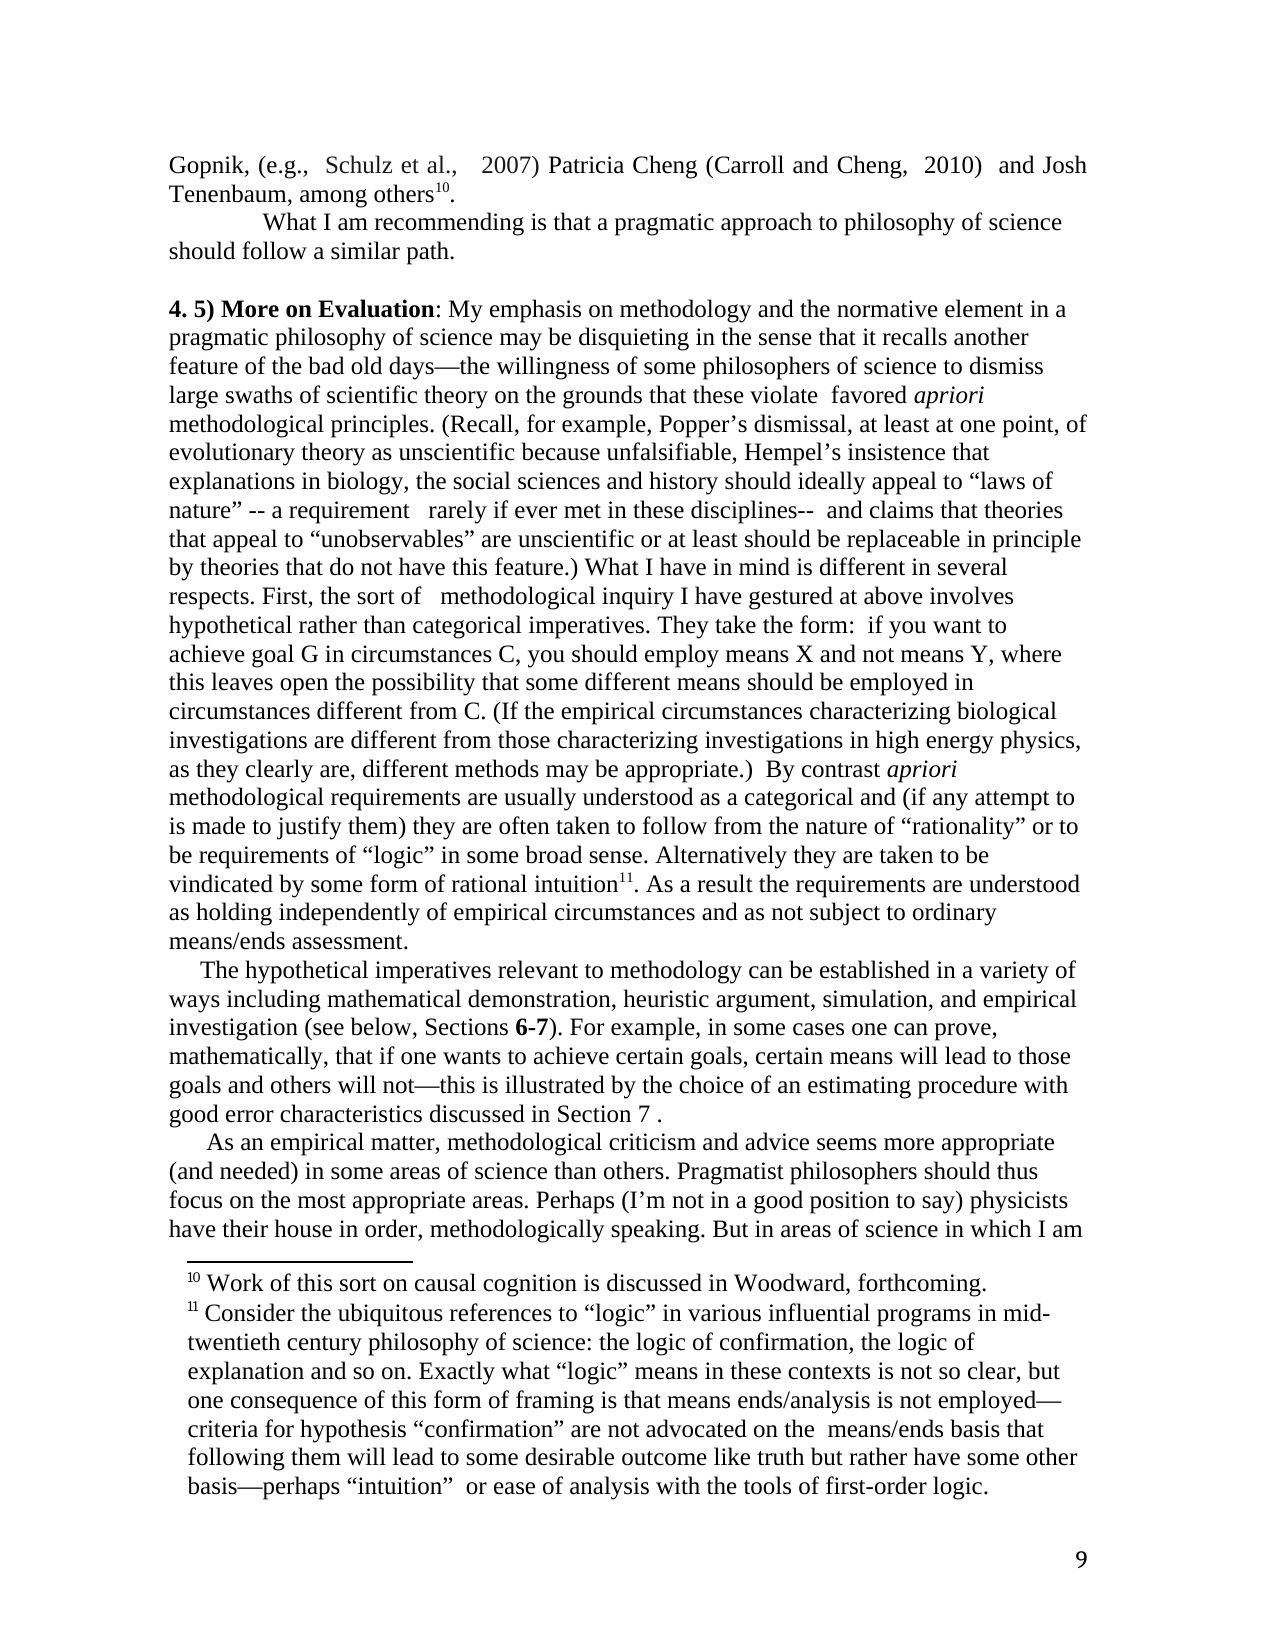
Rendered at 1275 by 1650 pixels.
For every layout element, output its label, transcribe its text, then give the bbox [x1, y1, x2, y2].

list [169, 1127, 1087, 1242]
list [169, 150, 1087, 207]
list The hypothetical imperatives relevant to methodology can be established in a variety of ways including mathematical demonstration, heuristic argument, simulation, and empirical investigation (see below, Sections 6-7). For example, in some cases one can prove, mathematically, that if one wants to achieve certain goals, certain means will lead to those goals and others will not—this is illustrated by the choice of an estimating procedure with good error characteristics discussed in Section 7 . [169, 955, 1087, 1127]
list What I am recommending is that a pragmatic approach to philosophy of science should follow a similar path. [169, 207, 1087, 265]
list 4. 5) More on Evaluation: My emphasis on methodology and the normative element in a pragmatic philosophy of science may be disquieting in the sense that it recalls another feature of the bad old days—the willingness of some philosophers of science to dismiss large swaths of scientific theory on the grounds that these violate favored apriori methodological principles. (Recall, for example, Popper’s dismissal, at least at one point, of evolutionary theory as unscientific because unfalsifiable, Hempel’s insistence that explanations in biology, the social sciences and history should ideally appeal to “laws of nature” -- a requirement rarely if ever met in these disciplines-- and claims that theories that appeal to “unobservables” are unscientific or at least should be replaceable in principle by theories that do not have this feature.) What I have in mind is different in several respects. First, the sort of methodological inquiry I have gestured at above involves hypothetical rather than categorical imperatives. They take the form: if you want to achieve goal G in circumstances C, you should employ means X and not means Y, where this leaves open the possibility that some different means should be employed in circumstances different from C. (If the empirical circumstances characterizing biological investigations are different from those characterizing investigations in high energy physics, as they clearly are, different methods may be appropriate.) By contrast apriori methodological requirements are usually understood as a categorical and (if any attempt to is made to justify them) they are often taken to follow from the nature of “rationality” or to be requirements of “logic” in some broad sense. Alternatively they are taken to be vindicated by some form of rational intuition. As a result the requirements are understood as holding independently of empirical circumstances and as not subject to ordinary means/ends assessment. [169, 294, 1087, 955]
